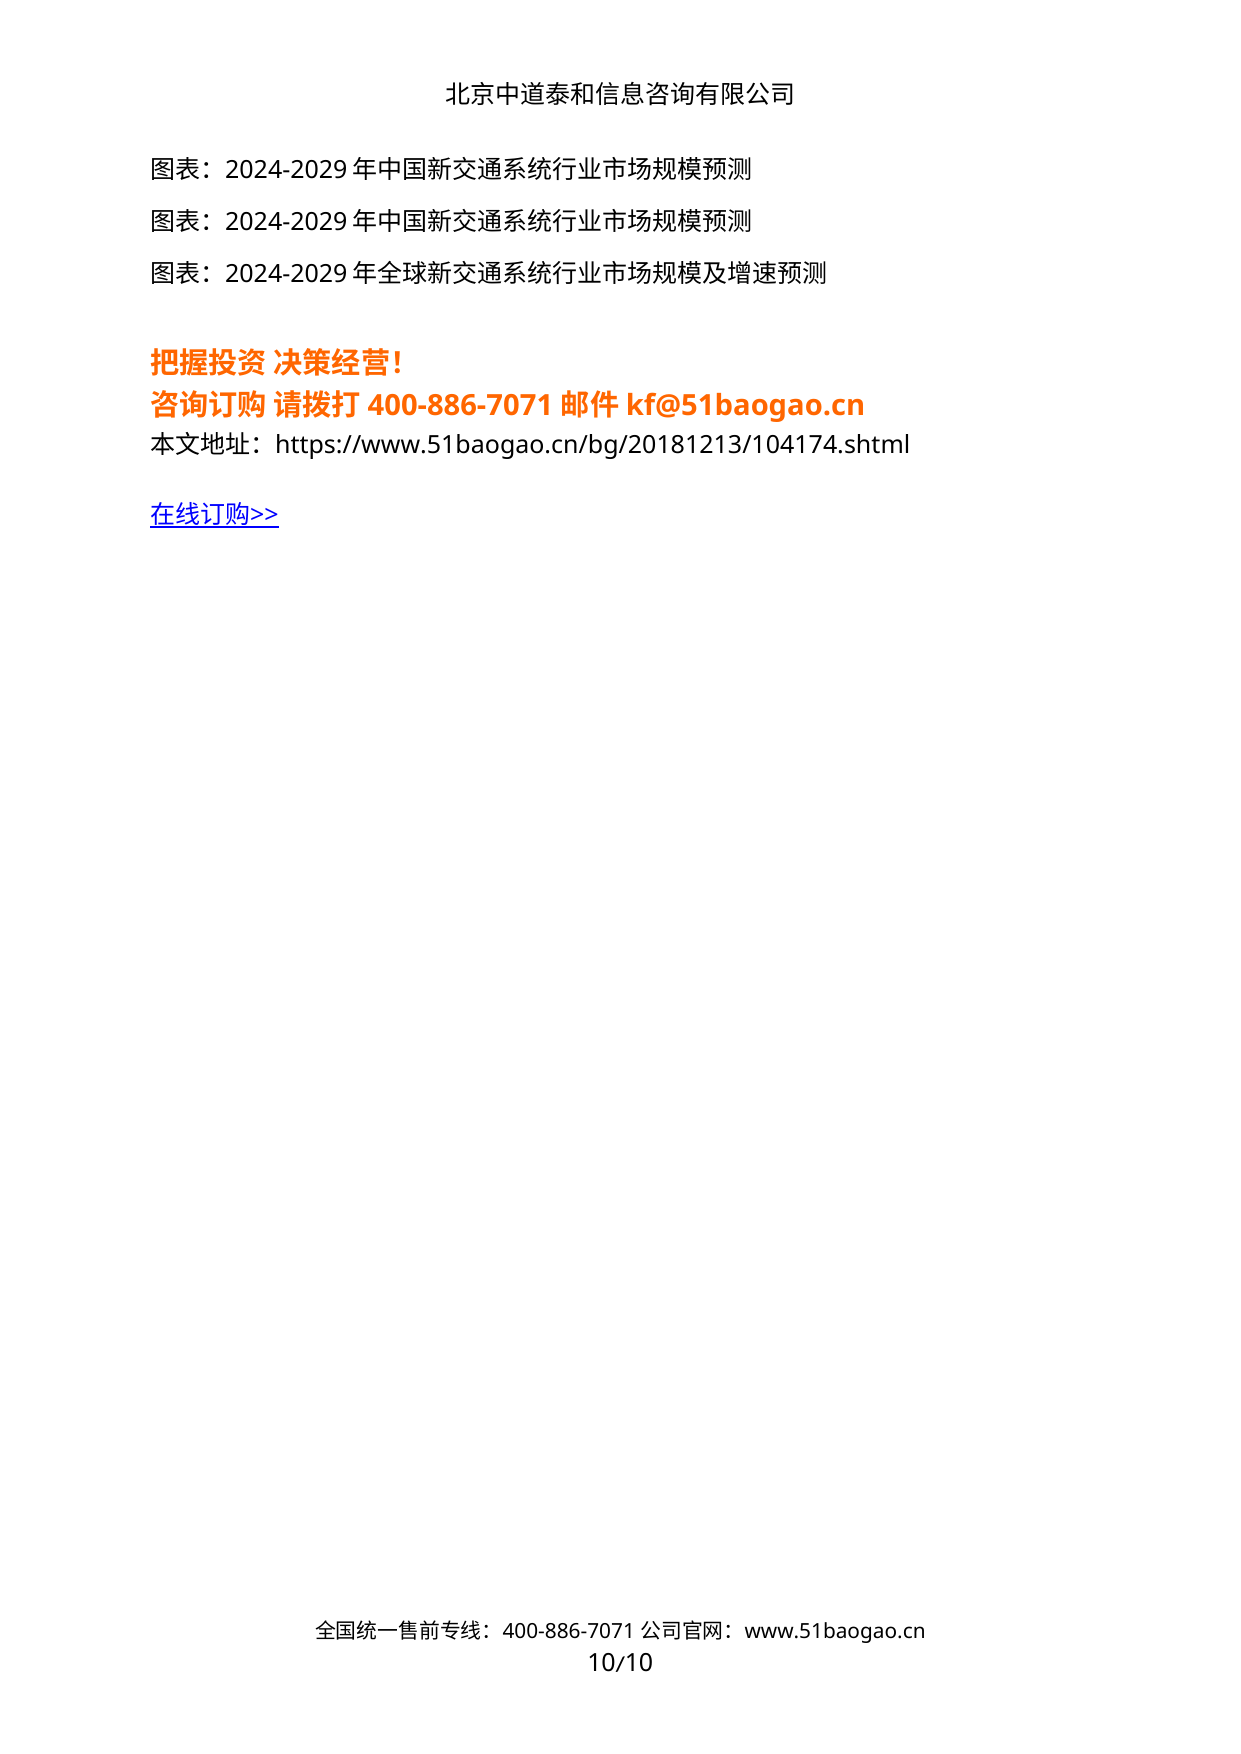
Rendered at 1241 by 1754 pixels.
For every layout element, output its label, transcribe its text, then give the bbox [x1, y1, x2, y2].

text 把握投资 决策经营！咨询订购 请拨打 400-886-7071 邮件 kf@51baogao.cn本文地址：https://www.51baogao.cn/bg/20181213/104174.shtml [150, 306, 1090, 461]
text 在线订购>> [150, 461, 1090, 531]
text 图表：2024-2029年中国新交通系统行业市场规模预测 [150, 202, 1090, 238]
text 图表：2024-2029年全球新交通系统行业市场规模及增速预测 [150, 254, 1090, 290]
text 图表：2024-2029年中国新交通系统行业市场规模预测 [150, 150, 1090, 186]
